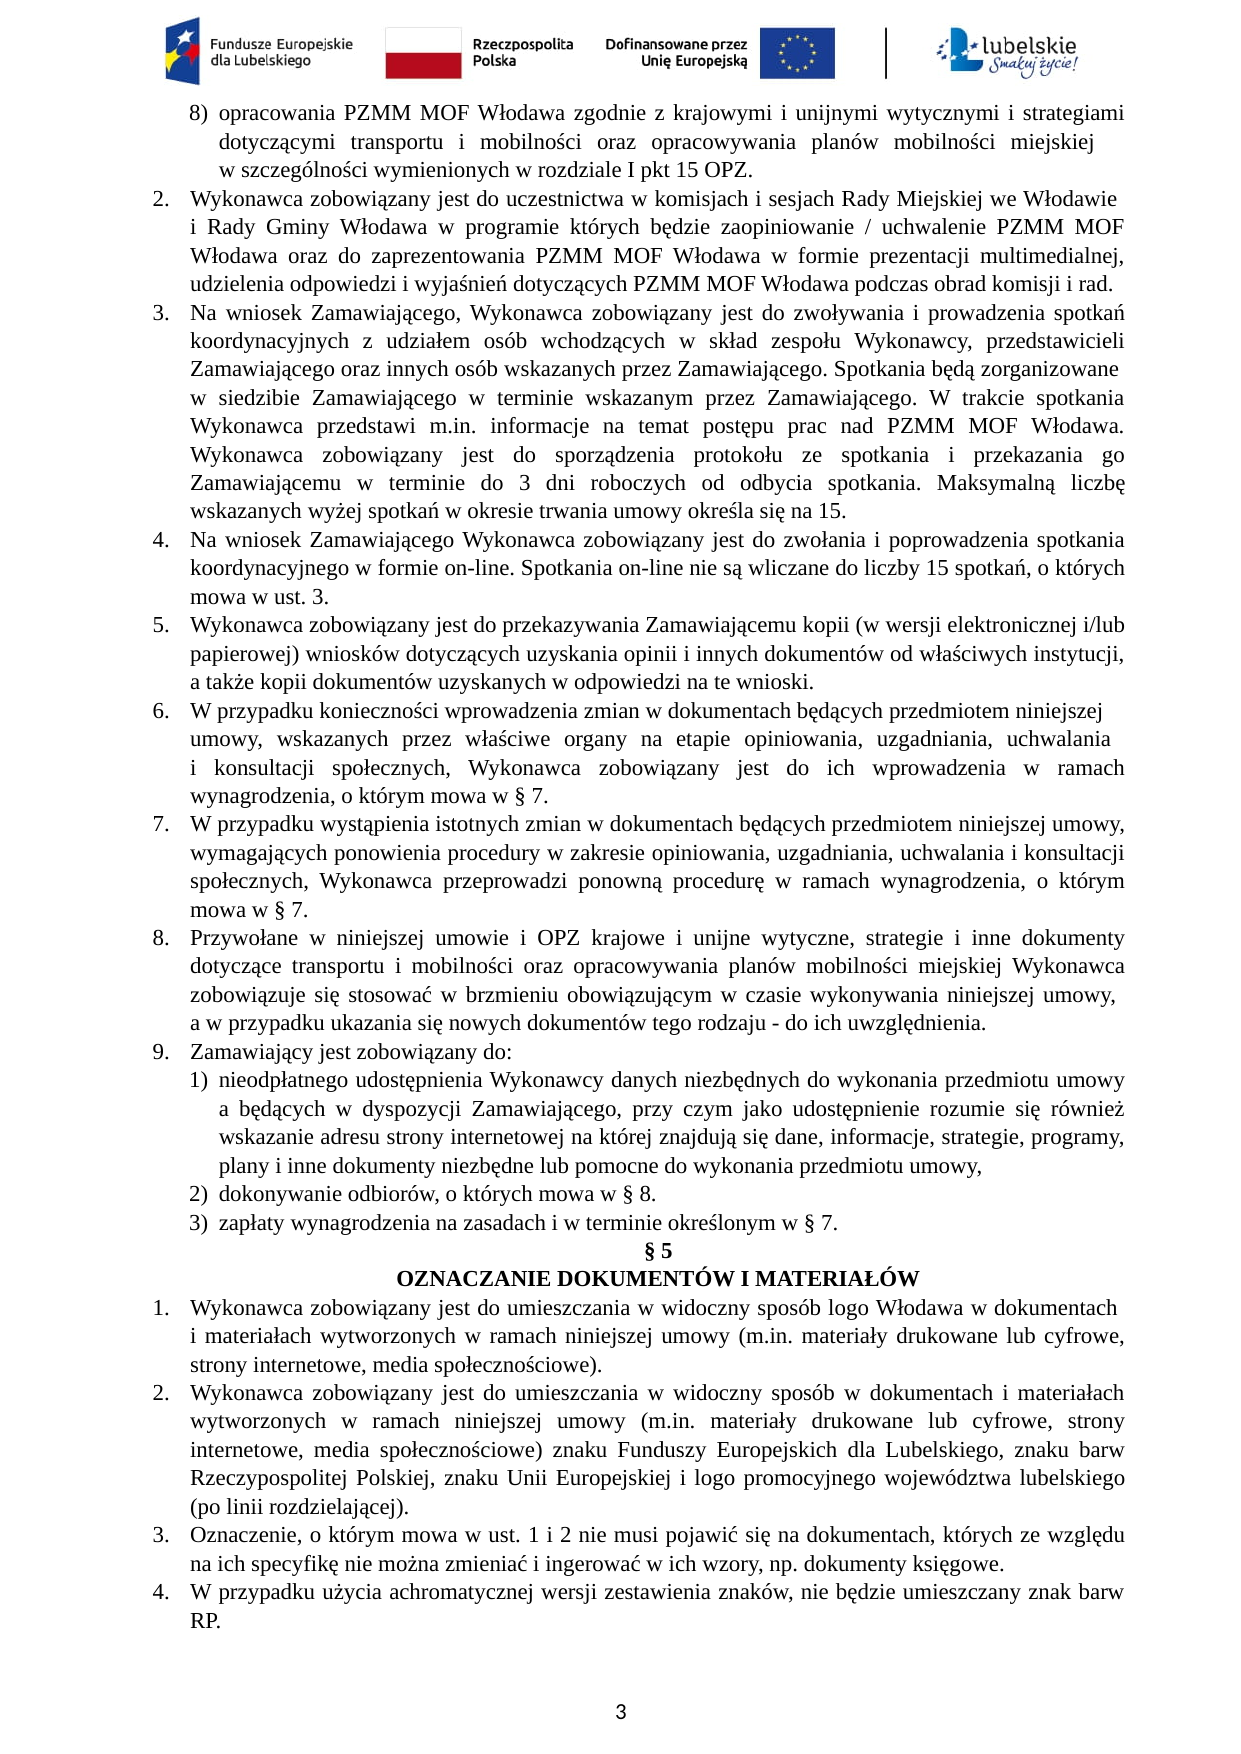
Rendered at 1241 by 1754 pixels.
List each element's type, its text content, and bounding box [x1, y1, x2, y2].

list opracowania PZMM MOF Włodawa zgodnie z krajowymi i unijnymi wytycznymi i strategiami dotyczącymi transportu i mobilności oraz opracowywania planów mobilności miejskiej w szczególności wymienionych w rozdziale I pkt 15 OPZ. [189, 99, 1126, 183]
list Zamawiający jest zobowiązany do: [152, 1038, 1126, 1064]
list W przypadku wystąpienia istotnych zmian w dokumentach będących przedmiotem niniejszej umowy, wymagających ponowienia procedury w zakresie opiniowania, uzgadniania, uchwalania i konsultacji społecznych, Wykonawca przeprowadzi ponowną procedurę w ramach wynagrodzenia, o którym mowa w § 7. [152, 810, 1126, 922]
list Wykonawca zobowiązany jest do umieszczania w widoczny sposób logo Włodawa w dokumentach i materiałach wytworzonych w ramach niniejszej umowy (m.in. materiały drukowane lub cyfrowe, strony internetowe, media społecznościowe). [152, 1294, 1126, 1377]
list Na wniosek Zamawiającego Wykonawca zobowiązany jest do zwołania i poprowadzenia spotkania koordynacyjnego w formie on-line. Spotkania on-line nie są wliczane do liczby 15 spotkań, o których mowa w ust. 3. [152, 526, 1126, 609]
list Na wniosek Zamawiającego, Wykonawca zobowiązany jest do zwoływania i prowadzenia spotkań koordynacyjnych z udziałem osób wchodzących w skład zespołu Wykonawcy, przedstawicieli Zamawiającego oraz innych osób wskazanych przez Zamawiającego. Spotkania będą zorganizowane w siedzibie Zamawiającego w terminie wskazanym przez Zamawiającego. W trakcie spotkania Wykonawca przedstawi m.in. informacje na temat postępu prac nad PZMM MOF Włodawa. Wykonawca zobowiązany jest do sporządzenia protokołu ze spotkania i przekazania go Zamawiającemu w terminie do 3 dni roboczych od odbycia spotkania. Maksymalną liczbę wskazanych wyżej spotkań w okresie trwania umowy określa się na 15. [152, 298, 1126, 524]
list Wykonawca zobowiązany jest do przekazywania Zamawiającemu kopii (w wersji elektronicznej i/lub papierowej) wniosków dotyczących uzyskania opinii i innych dokumentów od właściwych instytucji, a także kopii dokumentów uzyskanych w odpowiedzi na te wnioski. [152, 611, 1126, 694]
picture [148, 0, 1094, 100]
list Wykonawca zobowiązany jest do umieszczania w widoczny sposób w dokumentach i materiałach wytworzonych w ramach niniejszej umowy (m.in. materiały drukowane lub cyfrowe, strony internetowe, media społecznościowe) znaku Funduszy Europejskich dla Lubelskiego, znaku barw Rzeczypospolitej Polskiej, znaku Unii Europejskiej i logo promocyjnego województwa lubelskiego (po linii rozdzielającej). [152, 1379, 1126, 1519]
list § 5 [190, 1237, 1126, 1263]
list zapłaty wynagrodzenia na zasadach i w terminie określonym w § 7. [189, 1208, 1126, 1235]
list Przywołane w niniejszej umowie i OPZ krajowe i unijne wytyczne, strategie i inne dokumenty dotyczące transportu i mobilności oraz opracowywania planów mobilności miejskiej Wykonawca zobowiązuje się stosować w brzmieniu obowiązującym w czasie wykonywania niniejszej umowy, a w przypadku ukazania się nowych dokumentów tego rodzaju - do ich uwzględnienia. [152, 924, 1126, 1036]
list Oznaczenie, o którym mowa w ust. 1 i 2 nie musi pojawić się na dokumentach, których ze względu na ich specyfikę nie można zmieniać i ingerować w ich wzory, np. dokumenty księgowe. [152, 1521, 1126, 1576]
list umowy, wskazanych przez właściwe organy na etapie opiniowania, uzgadniania, uchwalania i konsultacji społecznych, Wykonawca zobowiązany jest do ich wprowadzenia w ramach wynagrodzenia, o którym mowa w § 7. [190, 725, 1126, 808]
list OZNACZANIE DOKUMENTÓW I MATERIAŁÓW [190, 1265, 1126, 1292]
list Wykonawca zobowiązany jest do uczestnictwa w komisjach i sesjach Rady Miejskiej we Włodawie i Rady Gminy Włodawa w programie których będzie zaopiniowanie / uchwalenie PZMM MOF Włodawa oraz do zaprezentowania PZMM MOF Włodawa w formie prezentacji multimedialnej, udzielenia odpowiedzi i wyjaśnień dotyczących PZMM MOF Włodawa podczas obrad komisji i rad. [152, 185, 1126, 296]
list W przypadku użycia achromatycznej wersji zestawienia znaków, nie będzie umieszczany znak barw RP. [152, 1578, 1126, 1633]
list nieodpłatnego udostępnienia Wykonawcy danych niezbędnych do wykonania przedmiotu umowy a będących w dyspozycji Zamawiającego, przy czym jako udostępnienie rozumie się również wskazanie adresu strony internetowej na której znajdują się dane, informacje, strategie, programy, plany i inne dokumenty niezbędne lub pomocne do wykonania przedmiotu umowy, [189, 1066, 1126, 1178]
list dokonywanie odbiorów, o których mowa w § 8. [189, 1180, 1126, 1206]
list W przypadku konieczności wprowadzenia zmian w dokumentach będących przedmiotem niniejszej [152, 697, 1126, 723]
